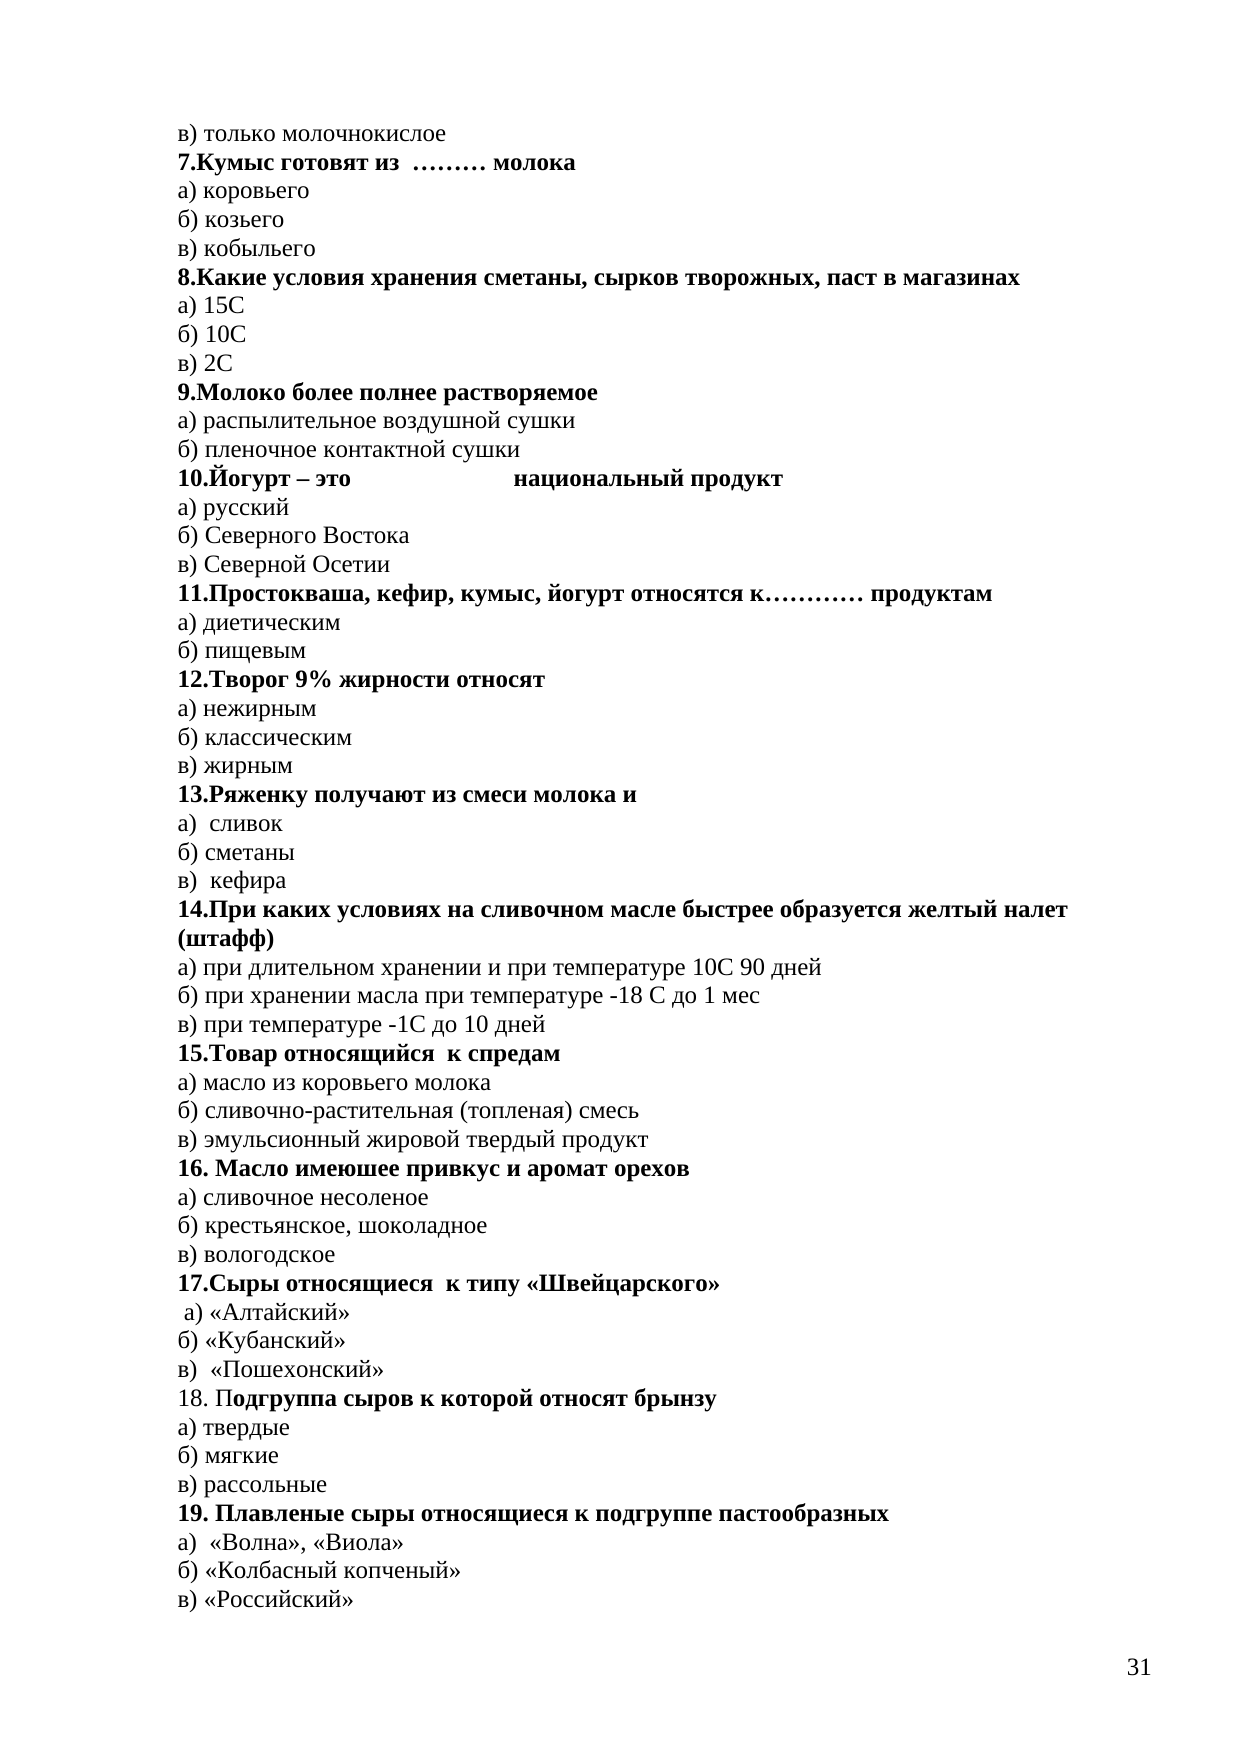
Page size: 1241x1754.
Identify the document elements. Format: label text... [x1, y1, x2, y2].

text в) при температуре -1С до 10 дней [177, 1009, 1152, 1038]
text а) масло из коровьего молока [177, 1067, 1152, 1096]
text а) «Алтайский» [177, 1297, 1152, 1326]
text б) «Колбасный копченый» [177, 1556, 1152, 1584]
text б) пищевым [177, 636, 1152, 664]
text а) при длительном хранении и при температуре 10С 90 дней [177, 952, 1152, 981]
text б) 10С [177, 319, 1152, 348]
text а) распылительное воздушной сушки [177, 406, 1152, 434]
text 15.Товар относящийся к спредам [177, 1038, 1152, 1067]
text а) коровьего [177, 176, 1152, 204]
text в) кефира [177, 866, 1152, 894]
text а) русский [177, 492, 1152, 521]
text б) классическим [177, 722, 1152, 751]
text а) нежирным [177, 693, 1152, 722]
text б) козьего [177, 204, 1152, 233]
text 13.Ряженку получают из смеси молока и [177, 779, 1152, 808]
text 7.Кумыс готовят из ……… молока [177, 147, 1152, 176]
text а) «Волна», «Виола» [177, 1527, 1152, 1556]
text б) крестьянское, шоколадное [177, 1211, 1152, 1239]
text а) 15С [177, 291, 1152, 319]
text в) вологодское [177, 1239, 1152, 1268]
text в) рассольные [177, 1469, 1152, 1498]
text в) эмульсионный жировой твердый продукт [177, 1124, 1152, 1153]
text б) при хранении масла при температуре -18 С до 1 мес [177, 981, 1152, 1009]
text б) сметаны [177, 837, 1152, 866]
text а) сливок [177, 808, 1152, 837]
text 18. Подгруппа сыров к которой относят брынзу [177, 1383, 1152, 1412]
text в) только молочнокислое [177, 118, 1152, 147]
text а) диетическим [177, 607, 1152, 636]
text в) Северной Осетии [177, 549, 1152, 578]
text б) пленочное контактной сушки [177, 434, 1152, 463]
text 16. Масло имеюшее привкус и аромат орехов [177, 1153, 1152, 1182]
text в) 2С [177, 348, 1152, 377]
text 11.Простокваша, кефир, кумыс, йогурт относятся к………… продуктам [177, 578, 1152, 607]
text б) сливочно-растительная (топленая) смесь [177, 1096, 1152, 1124]
text а) сливочное несоленое [177, 1182, 1152, 1211]
text в) жирным [177, 751, 1152, 779]
text 12.Творог 9% жирности относят [177, 664, 1152, 693]
text в) «Пошехонский» [177, 1354, 1152, 1383]
text в) «Российский» [177, 1584, 1152, 1613]
text б) «Кубанский» [177, 1326, 1152, 1354]
text б) мягкие [177, 1441, 1152, 1469]
text в) кобыльего [177, 233, 1152, 262]
text 17.Сыры относящиеся к типу «Швейцарского» [177, 1268, 1152, 1297]
text а) твердые [177, 1412, 1152, 1441]
text б) Северного Востока [177, 521, 1152, 549]
text 8.Какие условия хранения сметаны, сырков творожных, паст в магазинах [177, 262, 1152, 291]
text 19. Плавленые сыры относящиеся к подгруппе пастообразных [177, 1498, 1152, 1527]
text 10.Йогурт – это национальный продукт [177, 463, 1152, 492]
text 14.При каких условиях на сливочном масле быстрее образуется желтый налет (штафф) [177, 894, 1152, 952]
text 9.Молоко более полнее растворяемое [177, 377, 1152, 406]
